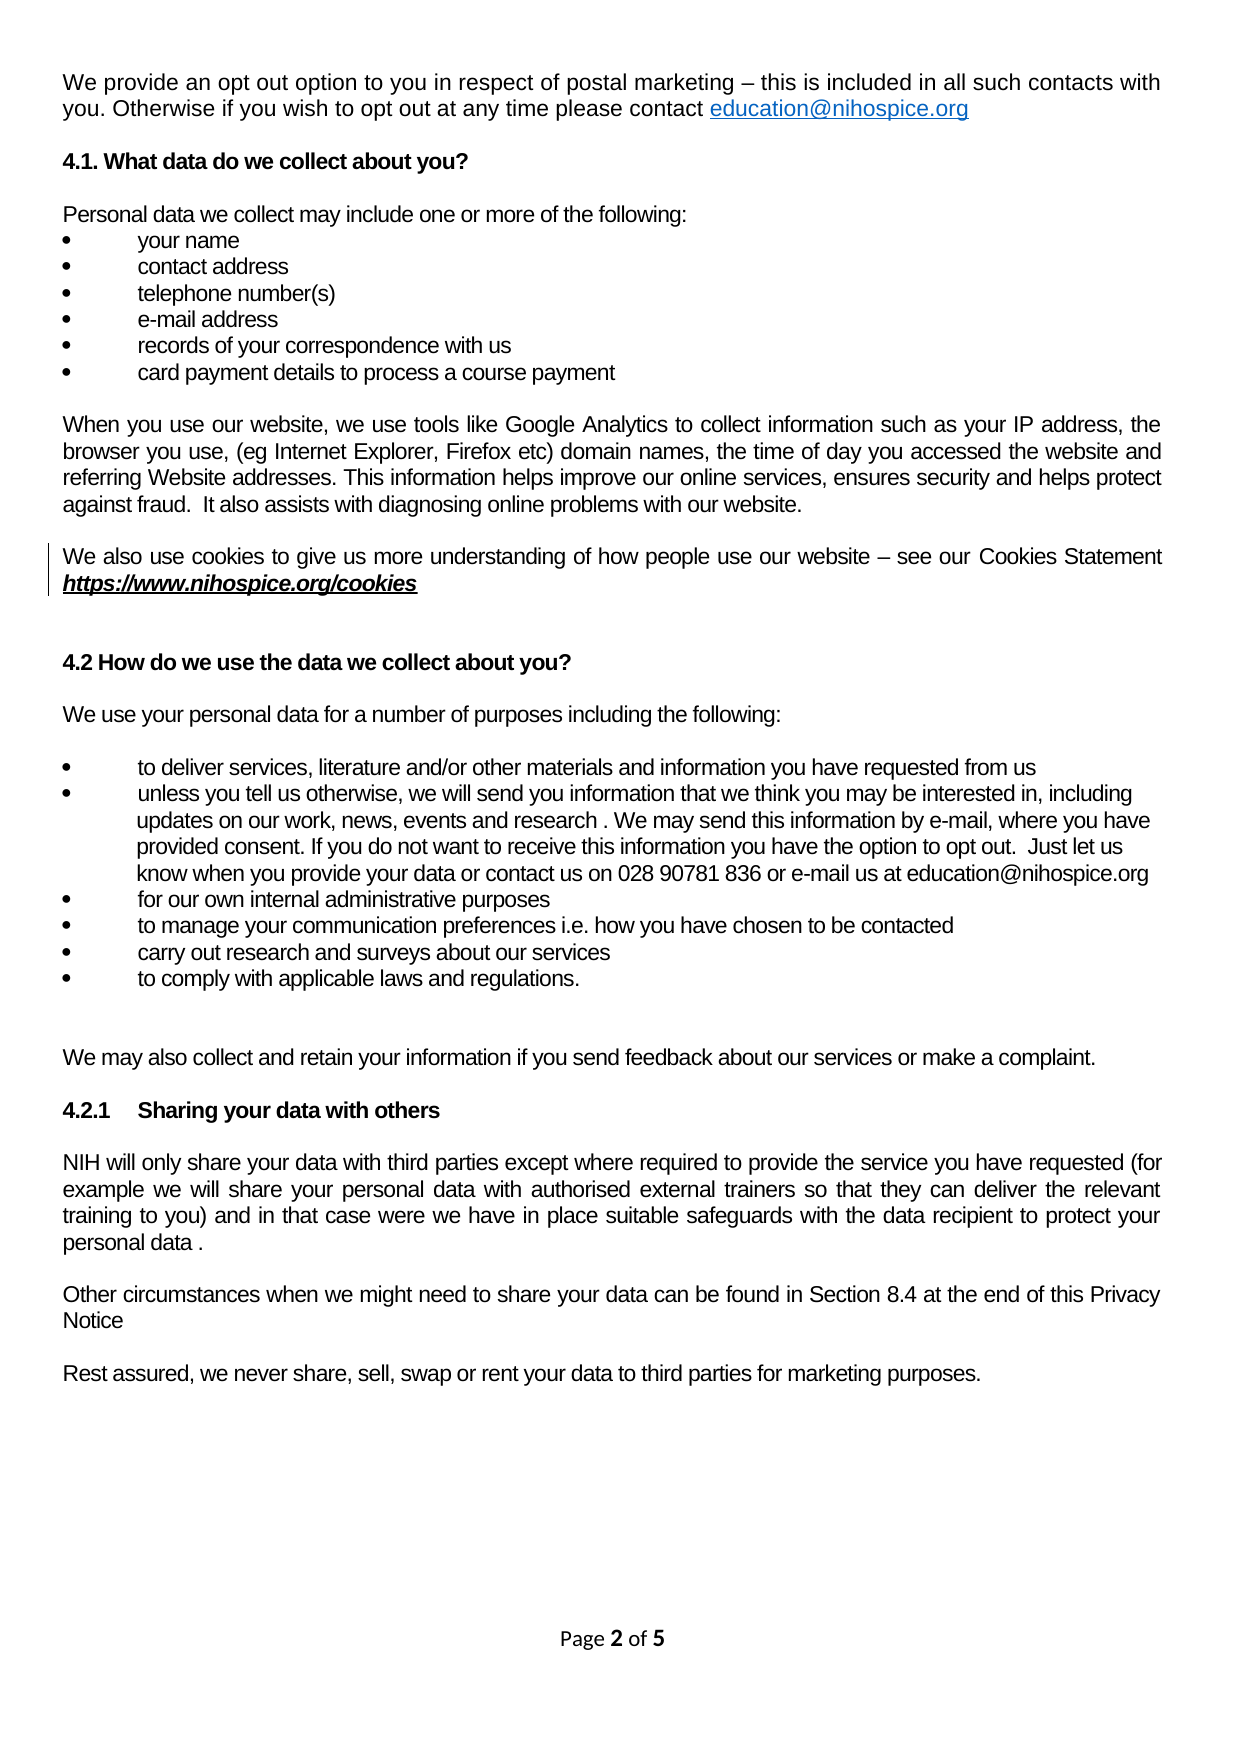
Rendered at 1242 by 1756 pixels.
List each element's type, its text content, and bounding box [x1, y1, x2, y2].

list know when you provide your data or contact us on 028 90781 836 or e-mail us at education@nihospice.org [136, 859, 1162, 886]
list contact address [62, 253, 1162, 280]
list to deliver services, literature and/or other materials and information you have requested from us [62, 754, 1162, 780]
text We provide an opt out option to you in respect of postal marketing – this is included in all such contacts with you. Otherwise if you wish to opt out at any time please contact education@nihospice.org [62, 69, 1162, 122]
list unless you tell us otherwise, we will send you information that we think you may be interested in, including [62, 780, 1162, 807]
text Rest assured, we never share, sell, swap or rent your data to third parties for marketing purposes. [62, 1360, 1162, 1387]
text We use your personal data for a number of purposes including the following: [62, 701, 1162, 728]
list card payment details to process a course payment [62, 359, 1162, 385]
list your name [62, 227, 1162, 253]
list provided consent. If you do not want to receive this information you have the option to opt out. Just let us [136, 833, 1162, 859]
list records of your correspondence with us [62, 332, 1162, 359]
text We also use cookies to give us more understanding of how people use our website – see our Cookies Statement https://www.nihospice.org/cookies [62, 543, 1162, 596]
text Personal data we collect may include one or more of the following: [62, 201, 1162, 227]
text 4.2 How do we use the data we collect about you? [62, 649, 1162, 675]
text 4.2.1 Sharing your data with others [62, 1097, 1162, 1123]
list e-mail address [62, 306, 1162, 332]
list to manage your communication preferences i.e. how you have chosen to be contacted [62, 912, 1162, 938]
text NIH will only share your data with third parties except where required to provide the service you have requested (for example we will share your personal data with authorised external trainers so that they can deliver the relevant training to you) and in that case were we have in place suitable safeguards with the data recipient to protect your personal data . [62, 1149, 1162, 1255]
list to comply with applicable laws and regulations. [62, 965, 1162, 991]
text When you use our website, we use tools like Google Analytics to collect information such as your IP address, the browser you use, (eg Internet Explorer, Firefox etc) domain names, the time of day you accessed the website and referring Website addresses. This information helps improve our online services, ensures security and helps protect against fraud. It also assists with diagnosing online problems with our website. [62, 411, 1162, 517]
list telephone number(s) [62, 280, 1162, 306]
list for our own internal administrative purposes [62, 886, 1162, 912]
list carry out research and surveys about our services [62, 938, 1162, 965]
text Other circumstances when we might need to share your data can be found in Section 8.4 at the end of this Privacy Notice [62, 1281, 1162, 1334]
list updates on our work, news, events and research . We may send this information by e-mail, where you have [136, 807, 1162, 833]
text 4.1. What data do we collect about you? [62, 148, 1162, 174]
text We may also collect and retain your information if you send feedback about our services or make a complaint. [62, 1044, 1162, 1070]
